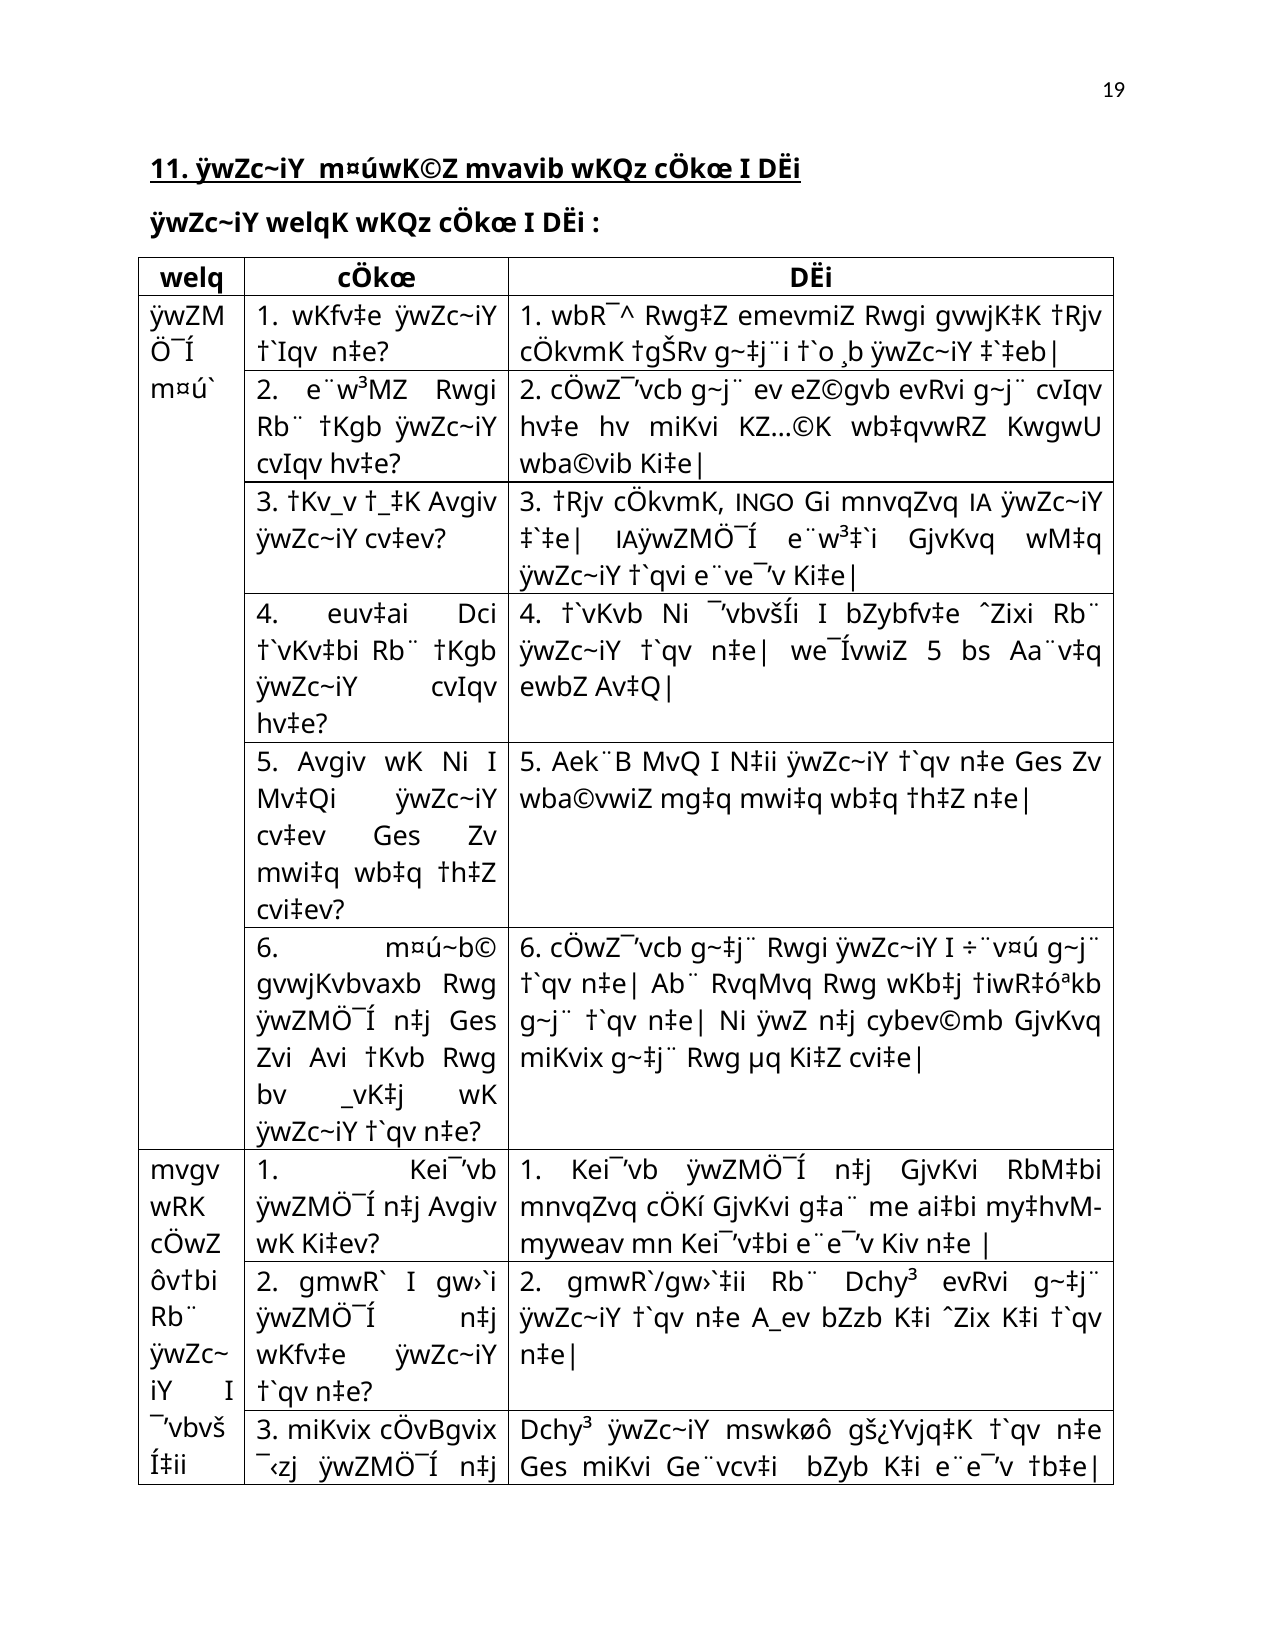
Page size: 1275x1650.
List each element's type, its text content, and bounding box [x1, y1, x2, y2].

table_cell 1. Kei¯’vb ÿwZMÖ¯Í n‡j GjvKvi RbM‡bi mnvqZvq cÖKí GjvKvi g‡a¨ me ai‡bi my‡hvM-myweav mn Kei¯’v‡bi e¨e¯’v Kiv n‡e | [509, 1150, 1113, 1261]
table_cell 2. cÖwZ¯’vcb g~j¨ ev eZ©gvb evRvi g~j¨ cvIqv hv‡e hv miKvi KZ…©K wb‡qvwRZ KwgwU wba©vib Ki‡e| [509, 371, 1113, 481]
table_cell ÿwZMÖ¯Í m¤ú` [139, 296, 244, 1149]
table_header welq [139, 258, 244, 295]
table_cell 6. m¤ú~b© gvwjKvbvaxb Rwg ÿwZMÖ¯Í n‡j Ges Zvi Avi †Kvb Rwg bv _vK‡j wK ÿwZc~iY †`qv n‡e? [245, 928, 508, 1149]
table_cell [245, 1411, 508, 1484]
table_cell 2. gmwR` I gw›`i ÿwZMÖ¯Í n‡j wKfv‡e ÿwZc~iY †`qv n‡e? [245, 1262, 508, 1409]
table_cell 4. †`vKvb Ni ¯’vbvšÍi I bZybfv‡e ˆZixi Rb¨ ÿwZc~iY †`qv n‡e| we¯ÍvwiZ 5 bs Aa¨v‡q ewbZ Av‡Q| [509, 594, 1113, 742]
table_header DËi [509, 258, 1113, 295]
table_cell 4. euv‡ai Dci †`vKv‡bi Rb¨ †Kgb ÿwZc~iY cvIqv hv‡e? [245, 594, 508, 742]
table_cell 1. wKfv‡e ÿwZc~iY †`Iqv n‡e? [245, 296, 508, 370]
table_cell 5. Avgiv wK Ni I Mv‡Qi ÿwZc~iY cv‡ev Ges Zv mwi‡q wb‡q †h‡Z cvi‡ev? [245, 743, 508, 927]
table_cell 6. cÖwZ¯’vcb g~‡j¨ Rwgi ÿwZc~iY I ÷¨v¤ú g~j¨ †`qv n‡e| Ab¨ RvqMvq Rwg wKb‡j †iwR‡óªkb g~j¨ †`qv n‡e| Ni ÿwZ n‡j cybev©mb GjvKvq miKvix g~‡j¨ Rwg µq Ki‡Z cvi‡e| [509, 928, 1113, 1149]
table_cell 3. †Rjv cÖkvmK, INGO Gi mnvqZvq IA ÿwZc~iY ‡`‡e| IAÿwZMÖ¯Í e¨w³‡`i GjvKvq wM‡q ÿwZc~iY †`qvi e¨ve¯’v Ki‡e| [509, 483, 1113, 593]
table_cell 2. gmwR`/gw›`‡ii Rb¨ Dchy³ evRvi g~‡j¨ ÿwZc~iY †`qv n‡e A_ev bZzb K‡i ˆZix K‡i †`qv n‡e| [509, 1262, 1113, 1409]
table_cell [509, 1411, 1113, 1484]
text ÿwZc~iY welqK wKQz cÖkœ I DËi : [150, 203, 1125, 240]
table_header cÖkœ [245, 258, 508, 295]
table_cell 2. e¨w³MZ Rwgi Rb¨ †Kgb ÿwZc~iY cvIqv hv‡e? [245, 371, 508, 481]
table_cell 3. †Kv_v †_‡K Avgiv ÿwZc~iY cv‡ev? [245, 483, 508, 593]
text 11. ÿwZc~iY m¤úwK©Z mvavib wKQz cÖkœ I DËi [150, 150, 1125, 187]
table_cell 5. Aek¨B MvQ I N‡ii ÿwZc~iY †`qv n‡e Ges Zv wba©vwiZ mg‡q mwi‡q wb‡q †h‡Z n‡e| [509, 743, 1113, 927]
table_cell mvgvwRK cÖwZôv†bi Rb¨ ÿwZc~iY I ¯’vbvšÍ‡ii †ÿ‡Î [139, 1150, 244, 1484]
table_cell 1. wbR¯^ Rwg‡Z emevmiZ Rwgi gvwjK‡K †Rjv cÖkvmK †gŠRv g~‡j¨i †`o ¸b ÿwZc~iY ‡`‡eb| [509, 296, 1113, 370]
table_cell 1. Kei¯’vb ÿwZMÖ¯Í n‡j Avgiv wK Ki‡ev? [245, 1150, 508, 1261]
